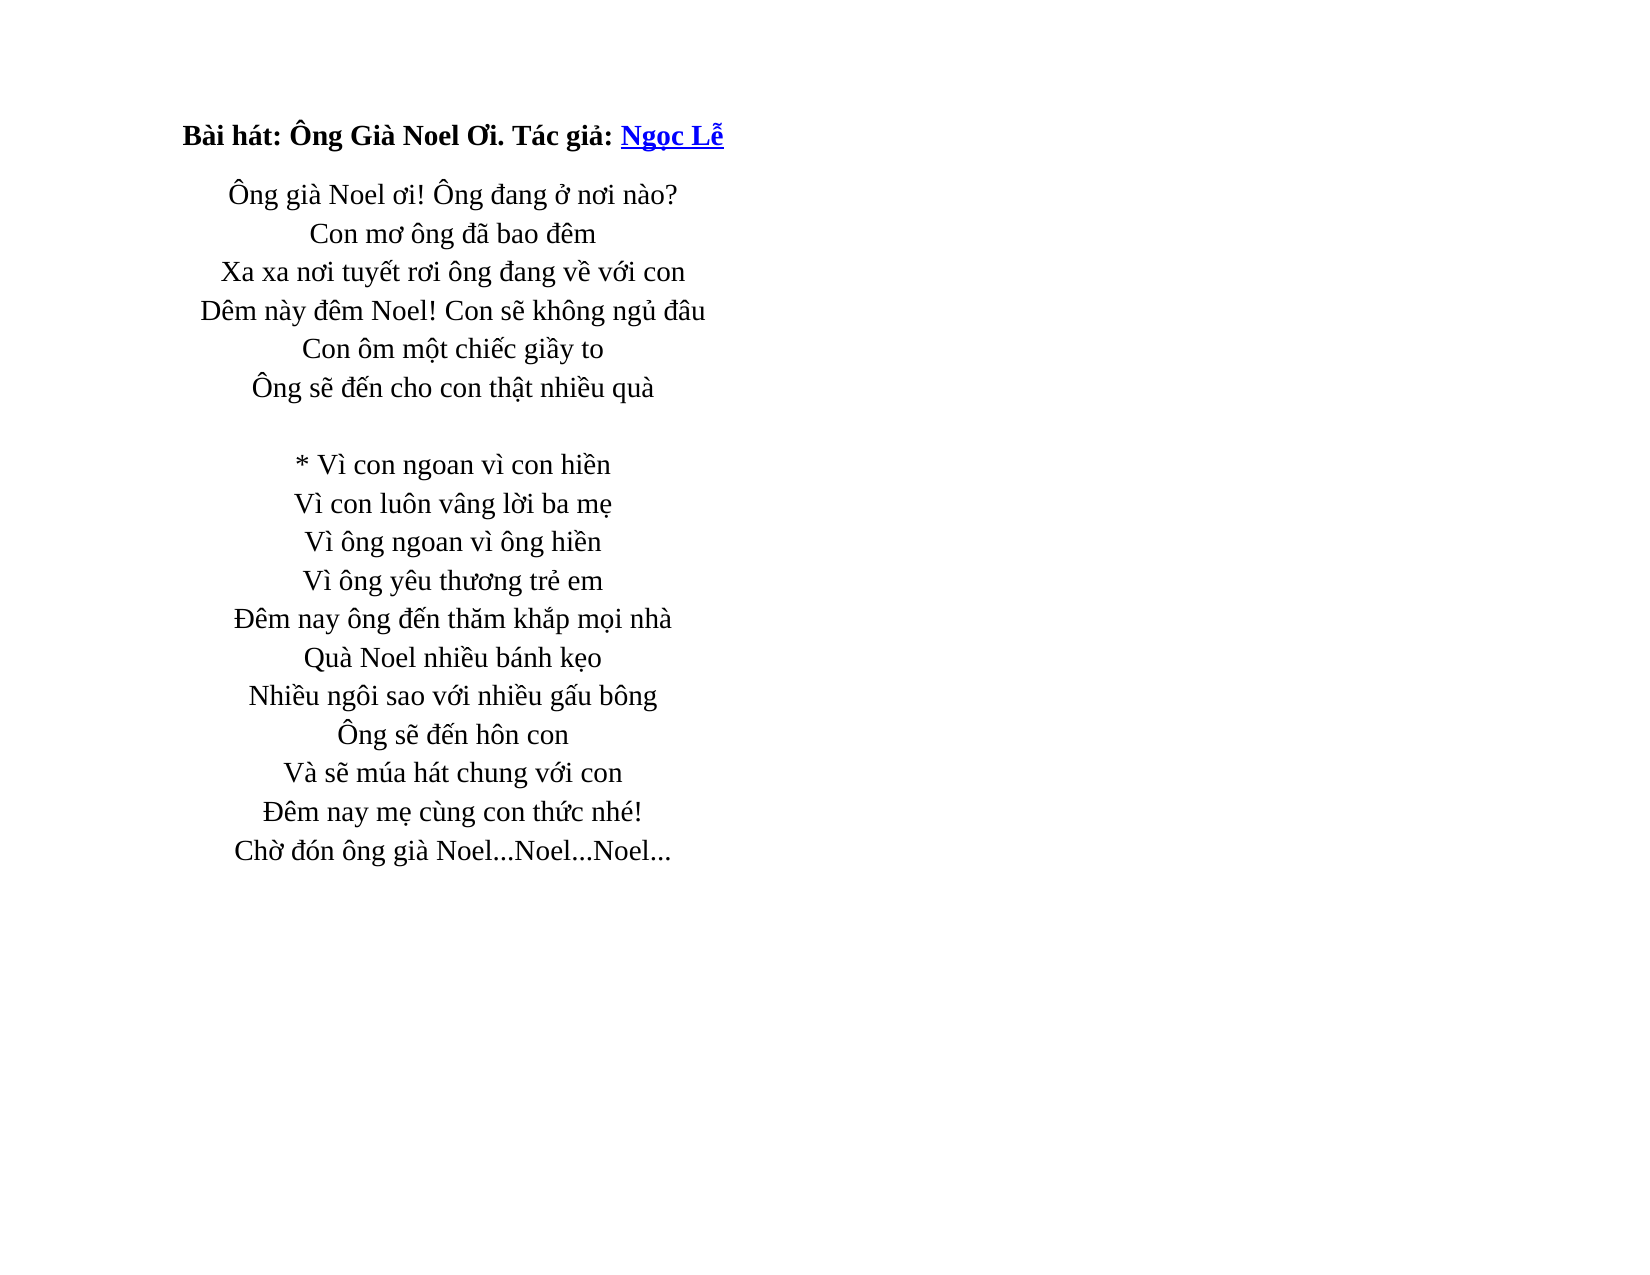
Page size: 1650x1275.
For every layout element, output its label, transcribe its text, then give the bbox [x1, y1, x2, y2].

text Ông già Noel ơi! Ông đang ở nơi nào? Con mơ ông đã bao đêm Xa xa nơi tuyết rơi ông đang về với con Dêm này đêm Noel! Con sẽ không ngủ đâu Con ôm một chiếc giầy to Ông sẽ đến cho con thật nhiều quà * Vì con ngoan vì con hiền Vì con luôn vâng lời ba mẹ Vì ông ngoan vì ông hiền Vì ông yêu thương trẻ em Đêm nay ông đến thăm khắp mọi nhà Quà Noel nhiều bánh kẹo Nhiều ngôi sao với nhiều gấu bông Ông sẽ đến hôn con Và sẽ múa hát chung với con Đêm nay mẹ cùng con thức nhé! Chờ đón ông già Noel...Noel...Noel... [118, 177, 787, 866]
text Bài hát: Ông Già Noel Ơi. Tác giả: Ngọc Lễ [118, 118, 787, 152]
